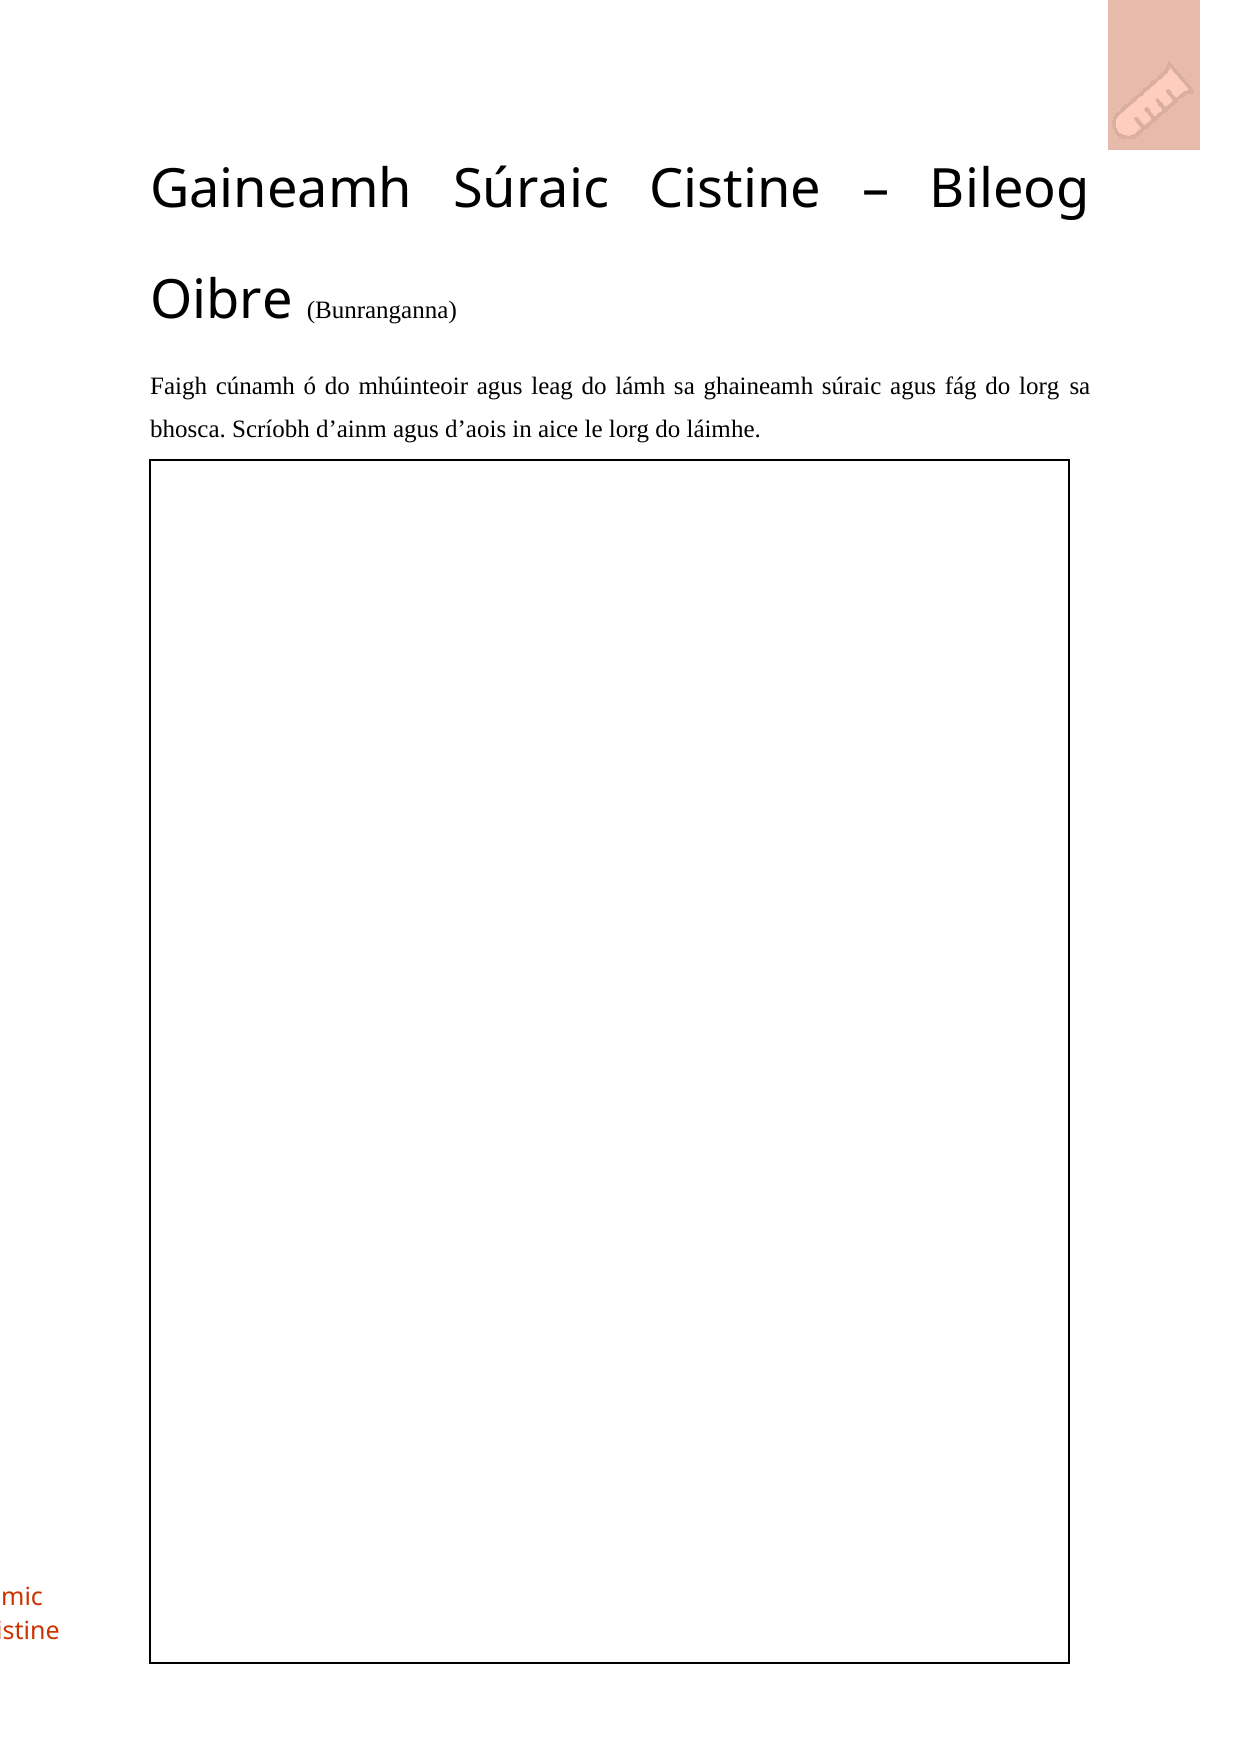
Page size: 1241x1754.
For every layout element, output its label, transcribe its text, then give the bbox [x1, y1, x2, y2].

text Faigh cúnamh ó do mhúinteoir agus leag do lámh sa ghaineamh súraic agus fág do lorg sa bhosca. Scríobh d’ainm agus d’aois in aice le lorg do láimhe. [150, 371, 1090, 443]
text Gaineamh Súraic Cistine – Bileog Oibre (Bunranganna) [150, 150, 1090, 334]
